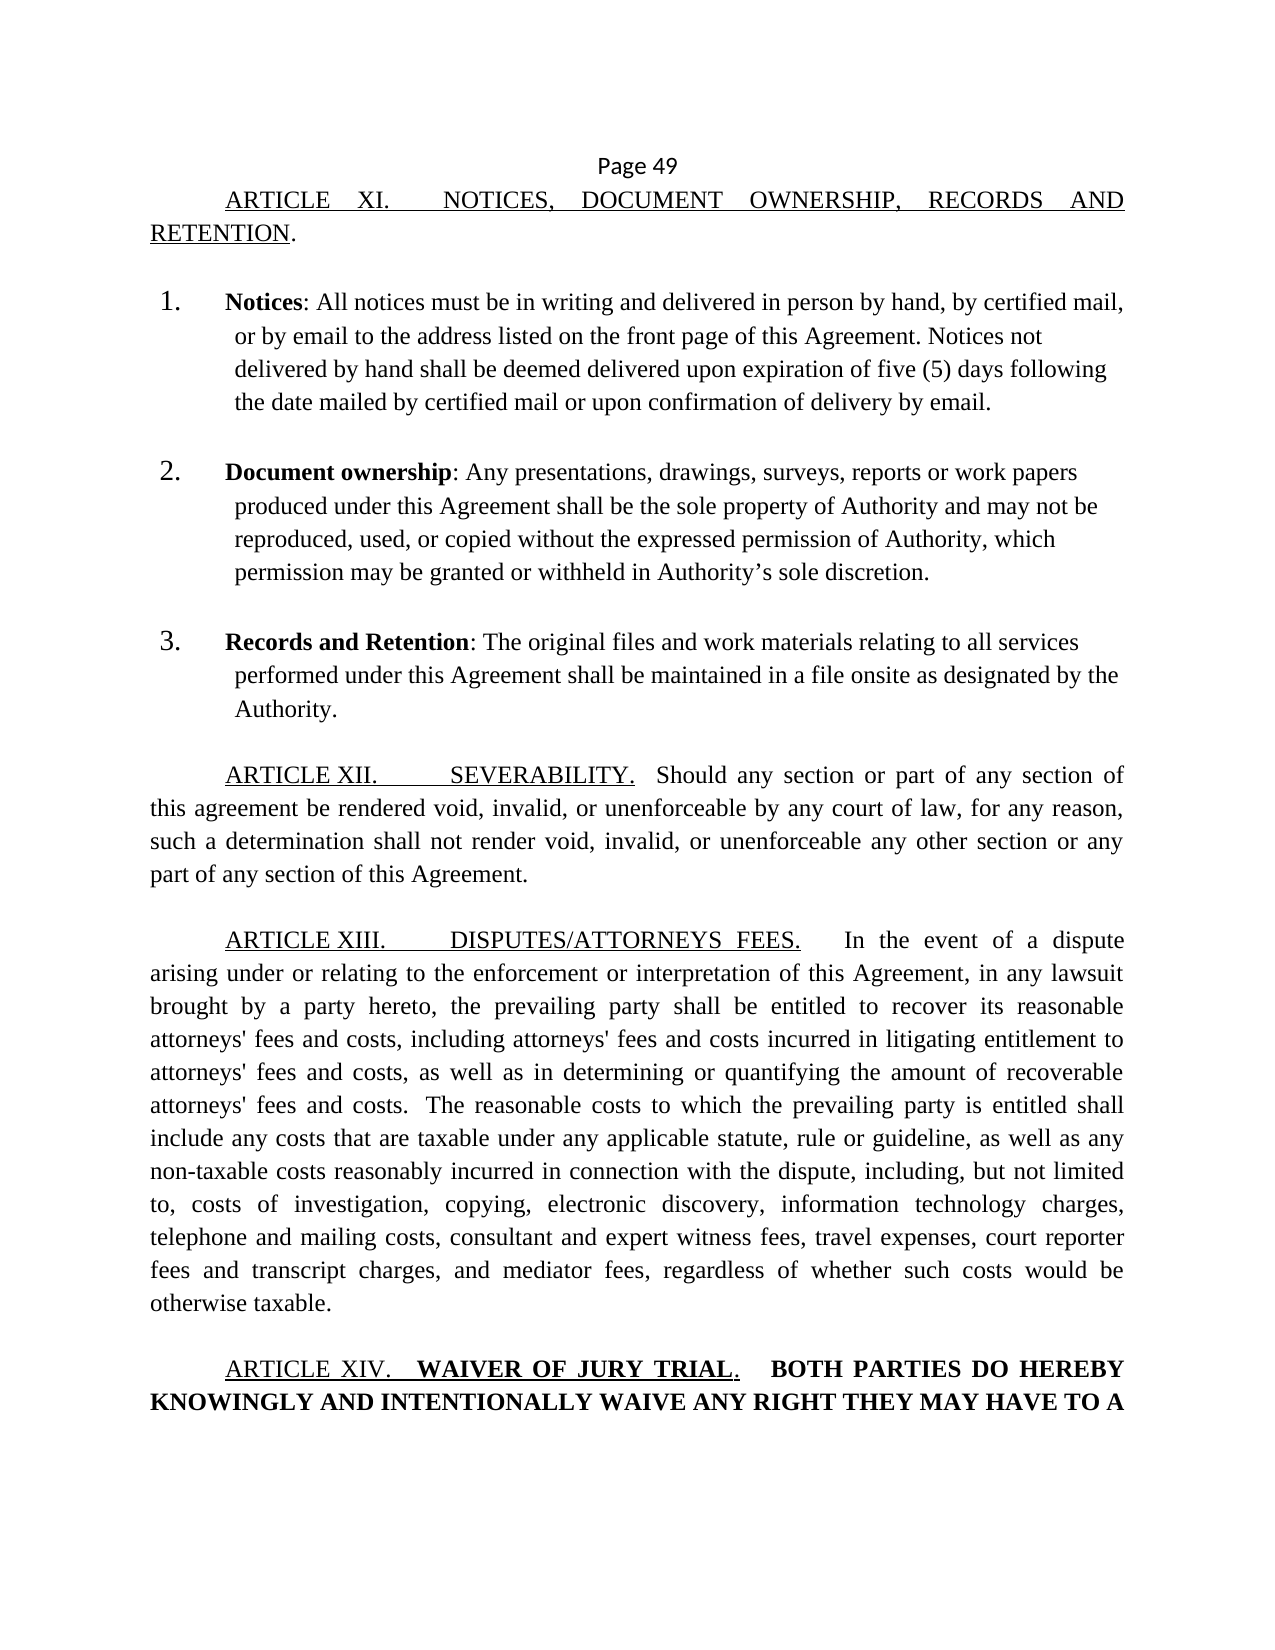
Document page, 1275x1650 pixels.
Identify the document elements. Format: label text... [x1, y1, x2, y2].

list Notices: All notices must be in writing and delivered in person by hand, by certified mail, or by email to the address listed on the front page of this Agreement. Notices not delivered by hand shall be deemed delivered upon expiration of five (5) days following the date mailed by certified mail or upon confirmation of delivery by email. [159, 283, 1125, 416]
text ARTICLE XII. SEVERABILITY. Should any section or part of any section of this agreement be rendered void, invalid, or unenforceable by any court of law, for any reason, such a determination shall not render void, invalid, or unenforceable any other section or any part of any section of this Agreement. [150, 760, 1125, 887]
text ARTICLE XIII. DISPUTES/ATTORNEYS FEES. In the event of a dispute arising under or relating to the enforcement or interpretation of this Agreement, in any lawsuit brought by a party hereto, the prevailing party shall be entitled to recover its reasonable attorneys' fees and costs, including attorneys' fees and costs incurred in litigating entitlement to attorneys' fees and costs, as well as in determining or quantifying the amount of recoverable attorneys' fees and costs. The reasonable costs to which the prevailing party is entitled shall include any costs that are taxable under any applicable statute, rule or guideline, as well as any non-taxable costs reasonably incurred in connection with the dispute, including, but not limited to, costs of investigation, copying, electronic discovery, information technology charges, telephone and mailing costs, consultant and expert witness fees, travel expenses, court reporter fees and transcript charges, and mediator fees, regardless of whether such costs would be otherwise taxable. [150, 925, 1125, 1317]
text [150, 1354, 1125, 1416]
list Document ownership: Any presentations, drawings, surveys, reports or work papers produced under this Agreement shall be the sole property of Authority and may not be reproduced, used, or copied without the expressed permission of Authority, which permission may be granted or withheld in Authority’s sole discretion. [159, 453, 1125, 586]
list Records and Retention: The original files and work materials relating to all services performed under this Agreement shall be maintained in a file onsite as designated by the Authority. [159, 623, 1125, 722]
text ARTICLE XI. NOTICES, DOCUMENT OWNERSHIP, RECORDS AND RETENTION. [150, 150, 1125, 247]
